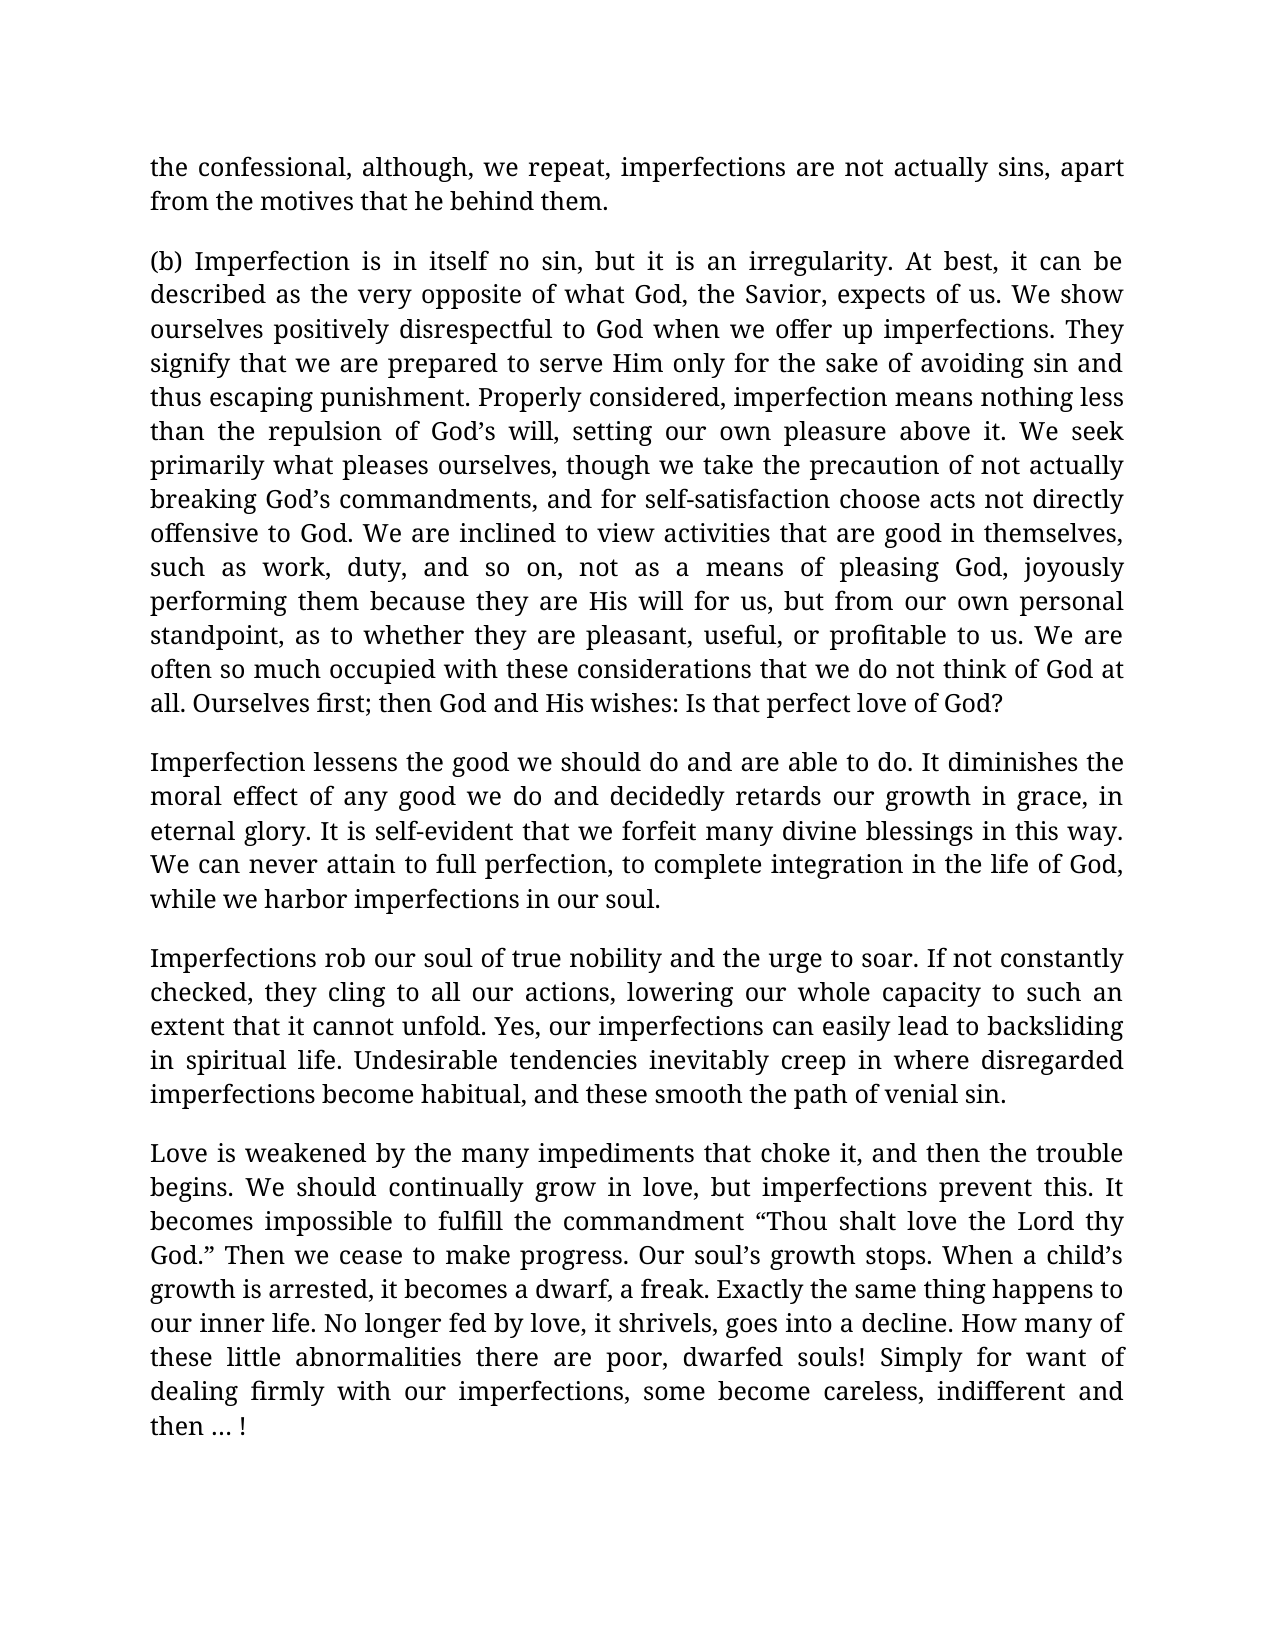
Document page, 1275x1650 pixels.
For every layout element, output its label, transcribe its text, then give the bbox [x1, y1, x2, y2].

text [150, 150, 1125, 218]
text Imperfection lessens the good we should do and are able to do. It diminishes the moral effect of any good we do and decidedly retards our growth in grace, in eternal glory. It is self-evident that we forfeit many divine blessings in this way. We can never attain to full perfection, to complete integration in the life of God, while we harbor imperfections in our soul. [150, 745, 1125, 915]
text (b) Imperfection is in itself no sin, but it is an irregularity. At best, it can be described as the very opposite of what God, the Savior, expects of us. We show ourselves positively disrespectful to God when we offer up imperfections. They signify that we are prepared to serve Him only for the sake of avoiding sin and thus escaping punishment. Properly considered, imperfection means nothing less than the repulsion of God’s will, setting our own pleasure above it. We seek primarily what pleases ourselves, though we take the precaution of not actually breaking God’s commandments, and for self-satisfaction choose acts not directly offensive to God. We are inclined to view activities that are good in themselves, such as work, duty, and so on, not as a means of pleasing God, joyously performing them because they are His will for us, but from our own personal standpoint, as to whether they are pleasant, useful, or profitable to us. We are often so much occupied with these considerations that we do not think of God at all. Ourselves first; then God and His wishes: Is that perfect love of God? [150, 243, 1125, 720]
text Imperfections rob our soul of true nobility and the urge to soar. If not constantly checked, they cling to all our actions, lowering our whole capacity to such an extent that it cannot unfold. Yes, our imperfections can easily lead to backsliding in spiritual life. Undesirable tendencies inevitably creep in where disregarded imperfections become habitual, and these smooth the path of venial sin. [150, 940, 1125, 1111]
text Love is weakened by the many impediments that choke it, and then the trouble begins. We should continually grow in love, but imperfections prevent this. It becomes impossible to fulfill the commandment “Thou shalt love the Lord thy God.” Then we cease to make progress. Our soul’s growth stops. When a child’s growth is arrested, it becomes a dwarf, a freak. Exactly the same thing happens to our inner life. No longer fed by love, it shrivels, goes into a decline. How many of these little abnormalities there are poor, dwarfed souls! Simply for want of dealing firmly with our imperfections, some become careless, indifferent and then … ! [150, 1136, 1125, 1442]
